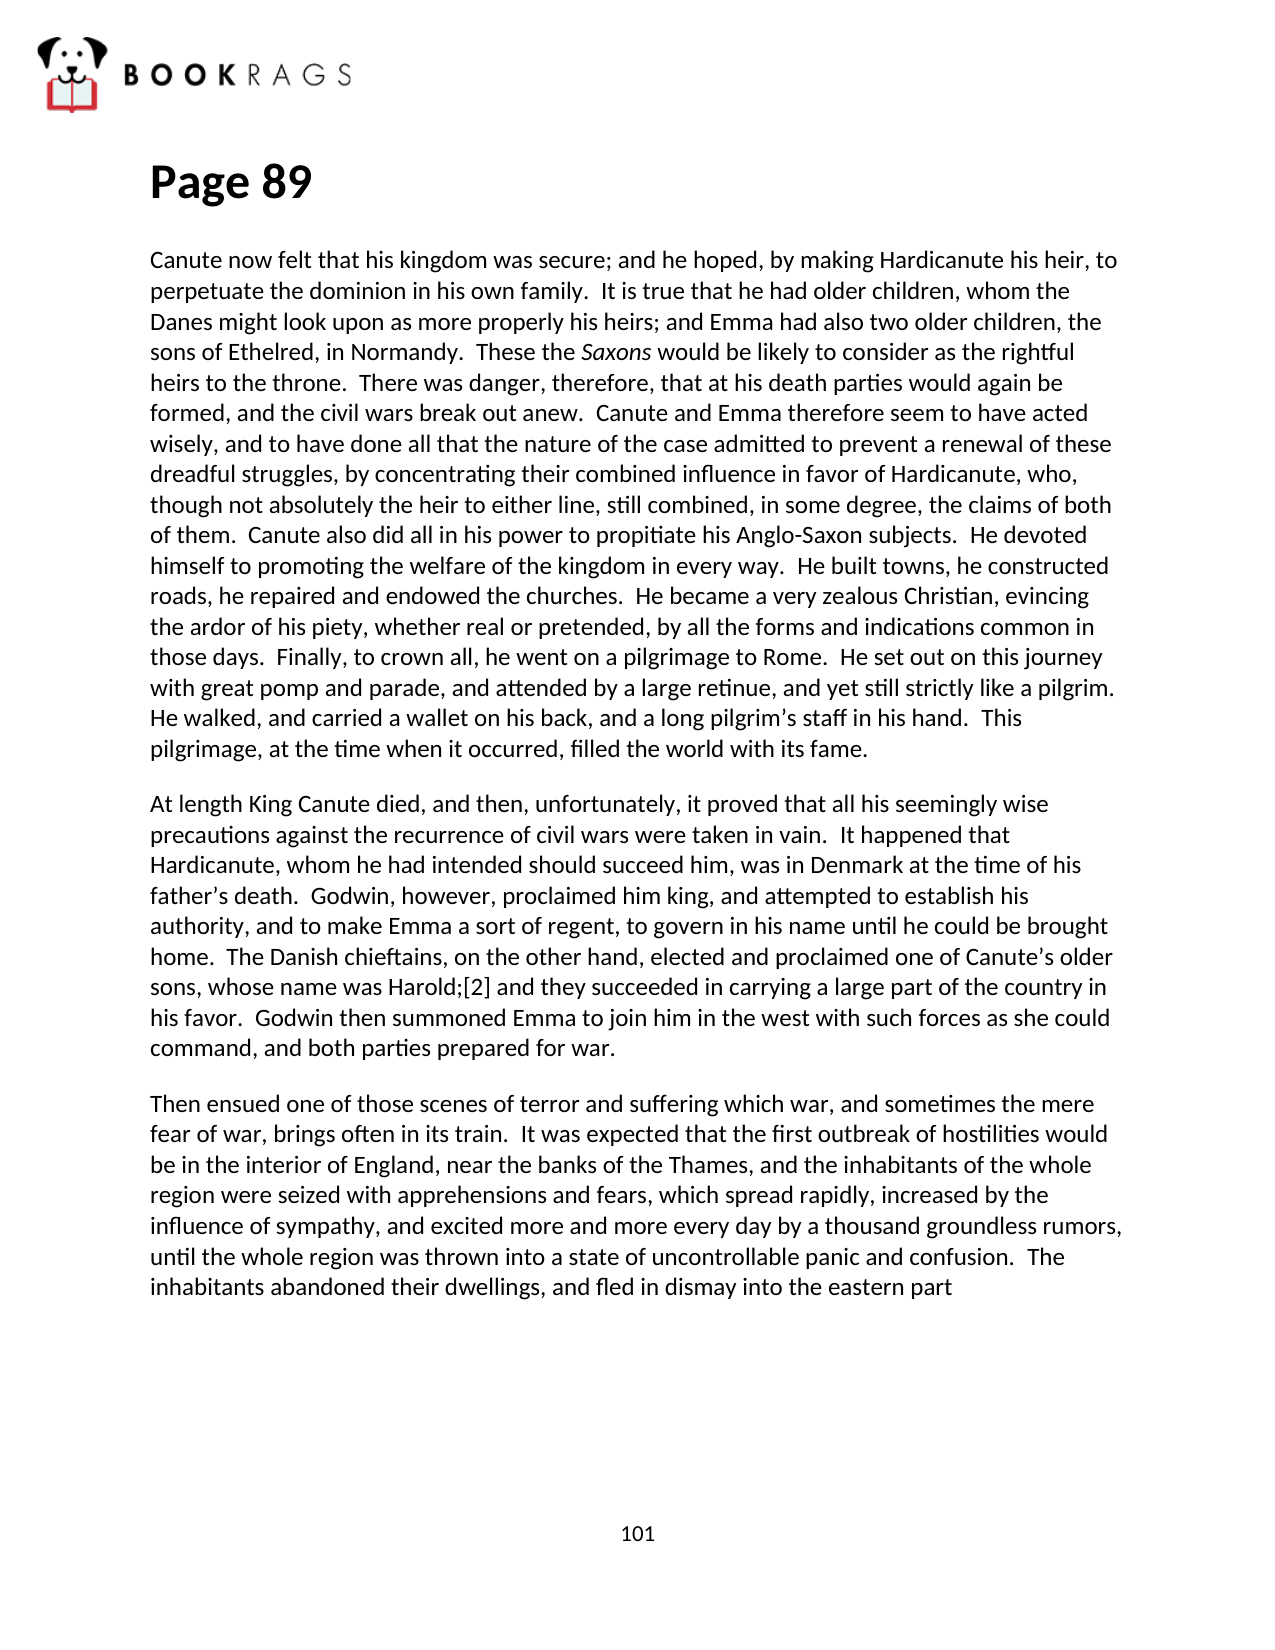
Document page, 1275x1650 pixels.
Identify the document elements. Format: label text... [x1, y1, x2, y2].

picture [37, 37, 351, 113]
text At length King Canute died, and then, unfortunately, it proved that all his seemingly wise precautions against the recurrence of civil wars were taken in vain. It happened that Hardicanute, whom he had intended should succeed him, was in Denmark at the time of his father’s death. Godwin, however, proclaimed him king, and attempted to establish his authority, and to make Emma a sort of regent, to govern in his name until he could be brought home. The Danish chieftains, on the other hand, elected and proclaimed one of Canute’s older sons, whose name was Harold;[2] and they succeeded in carrying a large part of the country in his favor. Godwin then summoned Emma to join him in the west with such forces as she could command, and both parties prepared for war. [150, 788, 1125, 1063]
text Page 89 [150, 150, 1125, 211]
text Then ensued one of those scenes of terror and suffering which war, and sometimes the mere fear of war, brings often in its train. It was expected that the first outbreak of hostilities would be in the interior of England, near the banks of the Thames, and the inhabitants of the whole region were seized with apprehensions and fears, which spread rapidly, increased by the influence of sympathy, and excited more and more every day by a thousand groundless rumors, until the whole region was thrown into a state of uncontrollable panic and confusion. The inhabitants abandoned their dwellings, and fled in dismay into the eastern part [150, 1088, 1125, 1302]
text Canute now felt that his kingdom was secure; and he hoped, by making Hardicanute his heir, to perpetuate the dominion in his own family. It is true that he had older children, whom the Danes might look upon as more properly his heirs; and Emma had also two older children, the sons of Ethelred, in Normandy. These the Saxons would be likely to consider as the rightful heirs to the throne. There was danger, therefore, that at his death parties would again be formed, and the civil wars break out anew. Canute and Emma therefore seem to have acted wisely, and to have done all that the nature of the case admitted to prevent a renewal of these dreadful struggles, by concentrating their combined influence in favor of Hardicanute, who, though not absolutely the heir to either line, still combined, in some degree, the claims of both of them. Canute also did all in his power to propitiate his Anglo-Saxon subjects. He devoted himself to promoting the welfare of the kingdom in every way. He built towns, he constructed roads, he repaired and endowed the churches. He became a very zealous Christian, evincing the ardor of his piety, whether real or pretended, by all the forms and indications common in those days. Finally, to crown all, he went on a pilgrimage to Rome. He set out on this journey with great pomp and parade, and attended by a large retinue, and yet still strictly like a pilgrim. He walked, and carried a wallet on his back, and a long pilgrim’s staff in his hand. This pilgrimage, at the time when it occurred, filled the world with its fame. [150, 244, 1125, 763]
